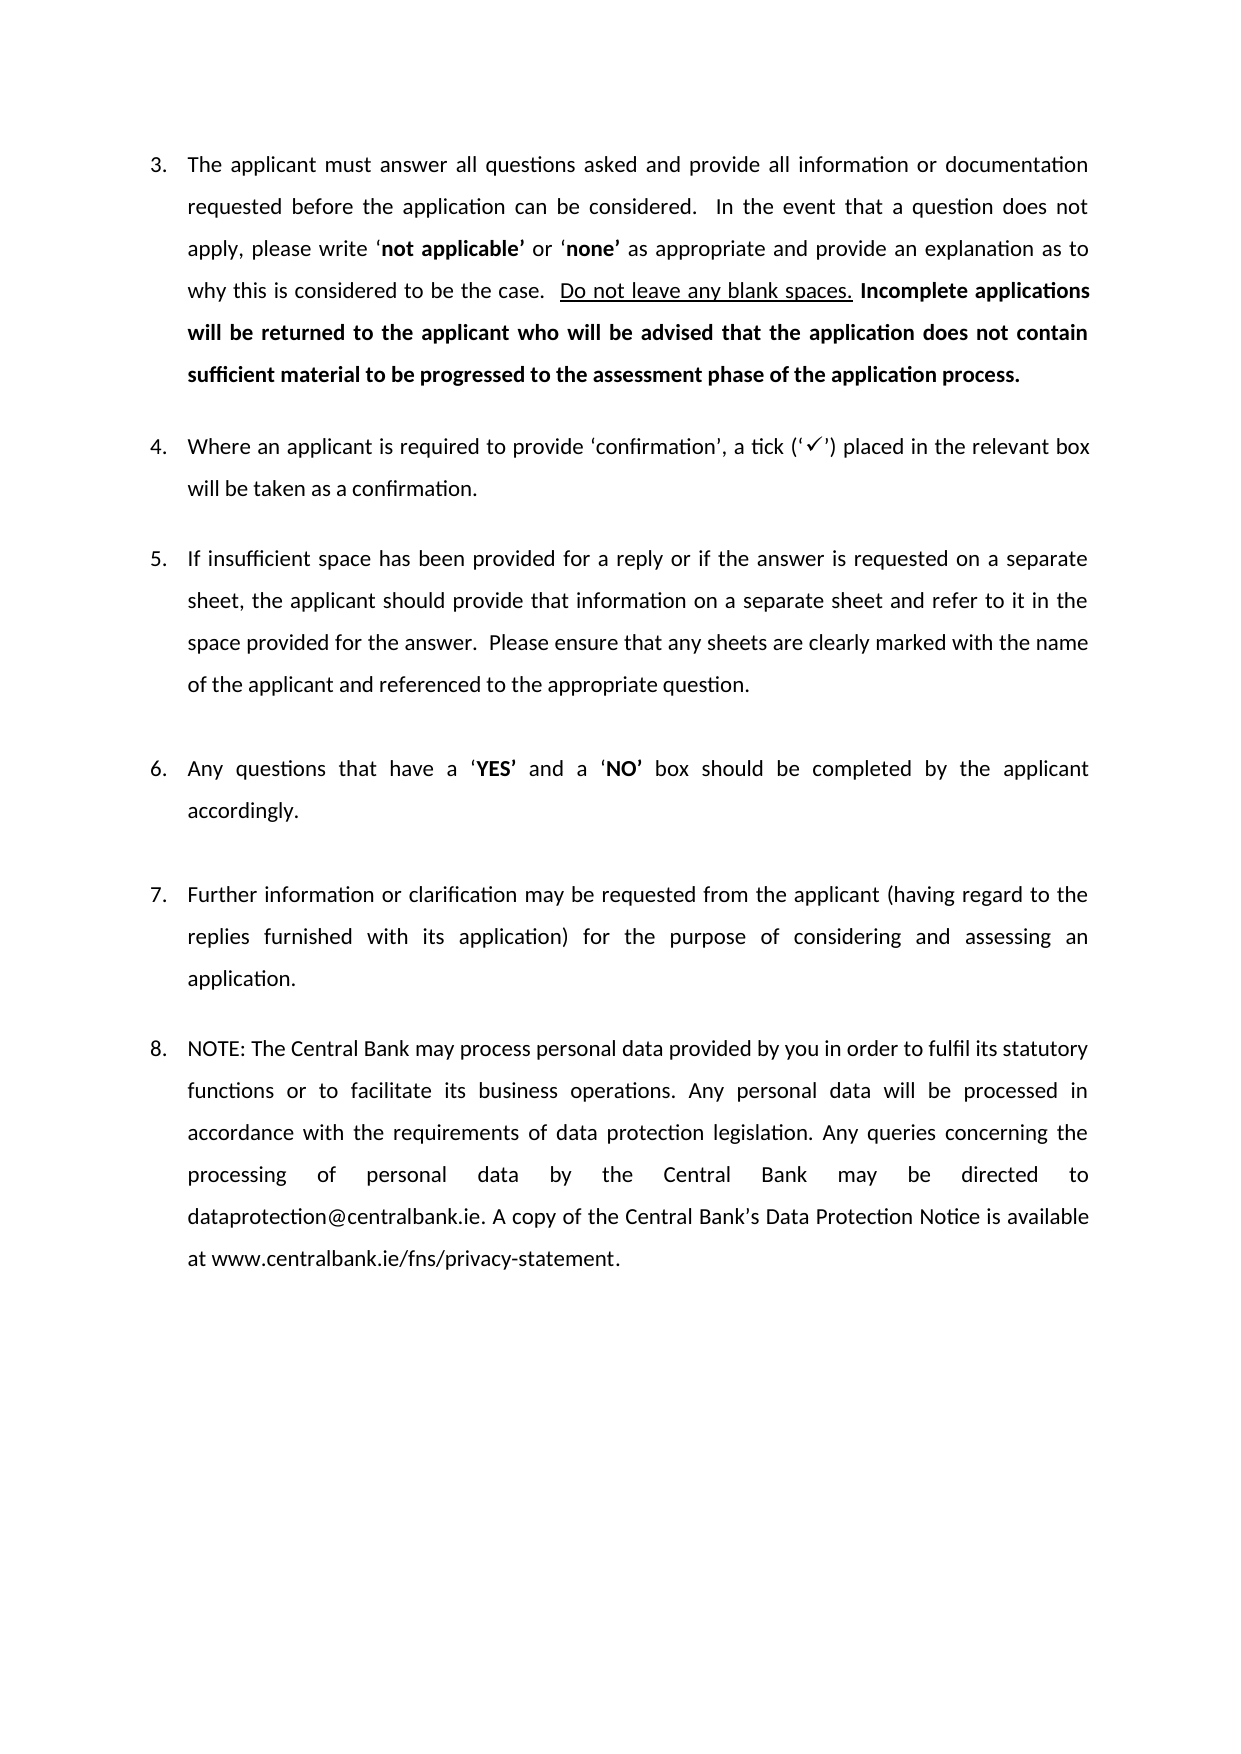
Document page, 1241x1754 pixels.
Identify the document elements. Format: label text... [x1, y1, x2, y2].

list Further information or clarification may be requested from the applicant (having regard to the replies furnished with its application) for the purpose of considering and assessing an application. [150, 880, 1090, 992]
list If insufficient space has been provided for a reply or if the answer is requested on a separate sheet, the applicant should provide that information on a separate sheet and refer to it in the space provided for the answer. Please ensure that any sheets are clearly marked with the name of the applicant and referenced to the appropriate question. [150, 544, 1090, 698]
list Any questions that have a ‘YES’ and a ‘NO’ box should be completed by the applicant accordingly. [150, 754, 1090, 824]
list Where an applicant is required to provide ‘confirmation’, a tick (‘’) placed in the relevant box will be taken as a confirmation. [150, 432, 1090, 502]
list The applicant must answer all questions asked and provide all information or documentation requested before the application can be considered. In the event that a question does not apply, please write ‘not applicable’ or ‘none’ as appropriate and provide an explanation as to why this is considered to be the case. Do not leave any blank spaces. Incomplete applications will be returned to the applicant who will be advised that the application does not contain sufficient material to be progressed to the assessment phase of the application process. [150, 150, 1090, 388]
list NOTE: The Central Bank may process personal data provided by you in order to fulfil its statutory functions or to facilitate its business operations. Any personal data will be processed in accordance with the requirements of data protection legislation. Any queries concerning the processing of personal data by the Central Bank may be directed to dataprotection@centralbank.ie. A copy of the Central Bank’s Data Protection Notice is available at www.centralbank.ie/fns/privacy-statement. [150, 1034, 1090, 1272]
